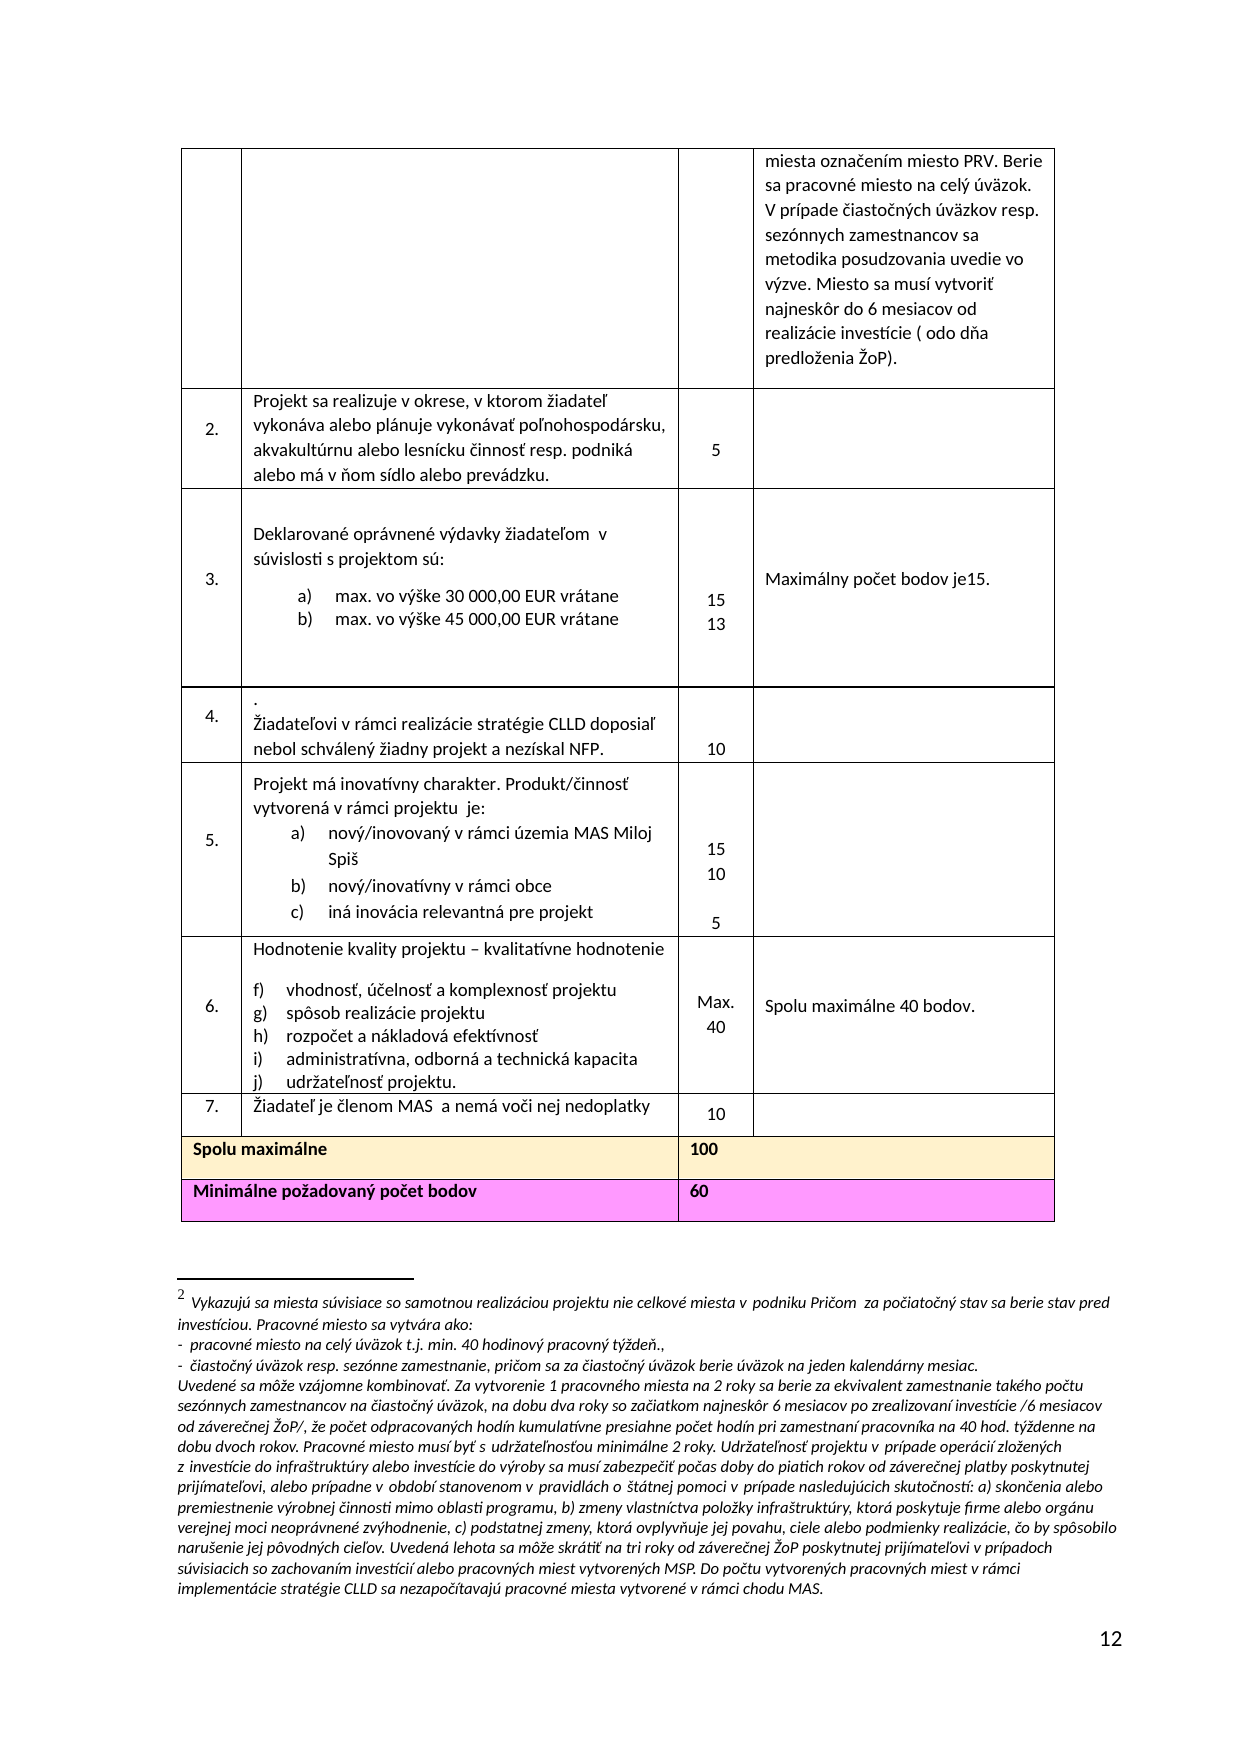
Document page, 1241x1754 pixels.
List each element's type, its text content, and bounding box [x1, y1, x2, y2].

table_cell Max. 40 [679, 937, 753, 1093]
table_cell 100 [679, 1137, 1054, 1178]
table_cell 6. [182, 937, 241, 1093]
table_cell Žiadateľ je členom MAS a nemá voči nej nedoplatky [242, 1094, 678, 1136]
table_cell [754, 389, 1054, 488]
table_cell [754, 149, 1054, 388]
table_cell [242, 149, 678, 388]
table_cell Spolu maximálne [182, 1137, 678, 1178]
table_cell 4. [182, 688, 241, 762]
table_cell 2. [182, 389, 241, 488]
table_cell 5 [679, 149, 753, 388]
table_cell 5 [679, 389, 753, 488]
table_cell 60 [679, 1180, 1054, 1221]
table_cell 5. [182, 763, 241, 936]
table_cell Projekt sa realizuje v okrese, v ktorom žiadateľ vykonáva alebo plánuje vykonávať poľnohospodársku, akvakultúrnu alebo lesnícku činnosť resp. podniká alebo má v ňom sídlo alebo prevádzku. [242, 389, 678, 488]
table_cell [754, 688, 1054, 762]
table_cell [754, 763, 1054, 936]
table_cell Projekt má inovatívny charakter. Produkt/činnosť vytvorená v rámci projektu je: nový/inovovaný v rámci územia MAS Miloj Spiš nový/inovatívny v rámci obce iná inovácia relevantná pre projekt [242, 763, 678, 936]
table_cell Deklarované oprávnené výdavky žiadateľom v súvislosti s projektom sú: max. vo výške 30 000,00 EUR vrátane max. vo výške 45 000,00 EUR vrátane [242, 489, 678, 686]
table_cell Hodnotenie kvality projektu – kvalitatívne hodnotenie vhodnosť, účelnosť a komplexnosť projektu spôsob realizácie projektu rozpočet a nákladová efektívnosť administratívna, odborná a technická kapacita udržateľnosť projektu. [242, 937, 678, 1093]
table_cell . Žiadateľovi v rámci realizácie stratégie CLLD doposiaľ nebol schválený žiadny projekt a nezískal NFP. [242, 688, 678, 762]
table_cell Spolu maximálne 40 bodov. [754, 937, 1054, 1093]
table_cell 10 [679, 1094, 753, 1136]
table_cell 10 [679, 688, 753, 762]
table_cell Minimálne požadovaný počet bodov [182, 1180, 678, 1221]
table_cell 15 10 5 [679, 763, 753, 936]
table_cell [754, 1094, 1054, 1136]
table_cell Maximálny počet bodov je15. [754, 489, 1054, 686]
table_cell 7. [182, 1094, 241, 1136]
table_cell 3. [182, 489, 241, 686]
table_cell 1. [182, 149, 241, 388]
table_cell 15 13 [679, 489, 753, 686]
